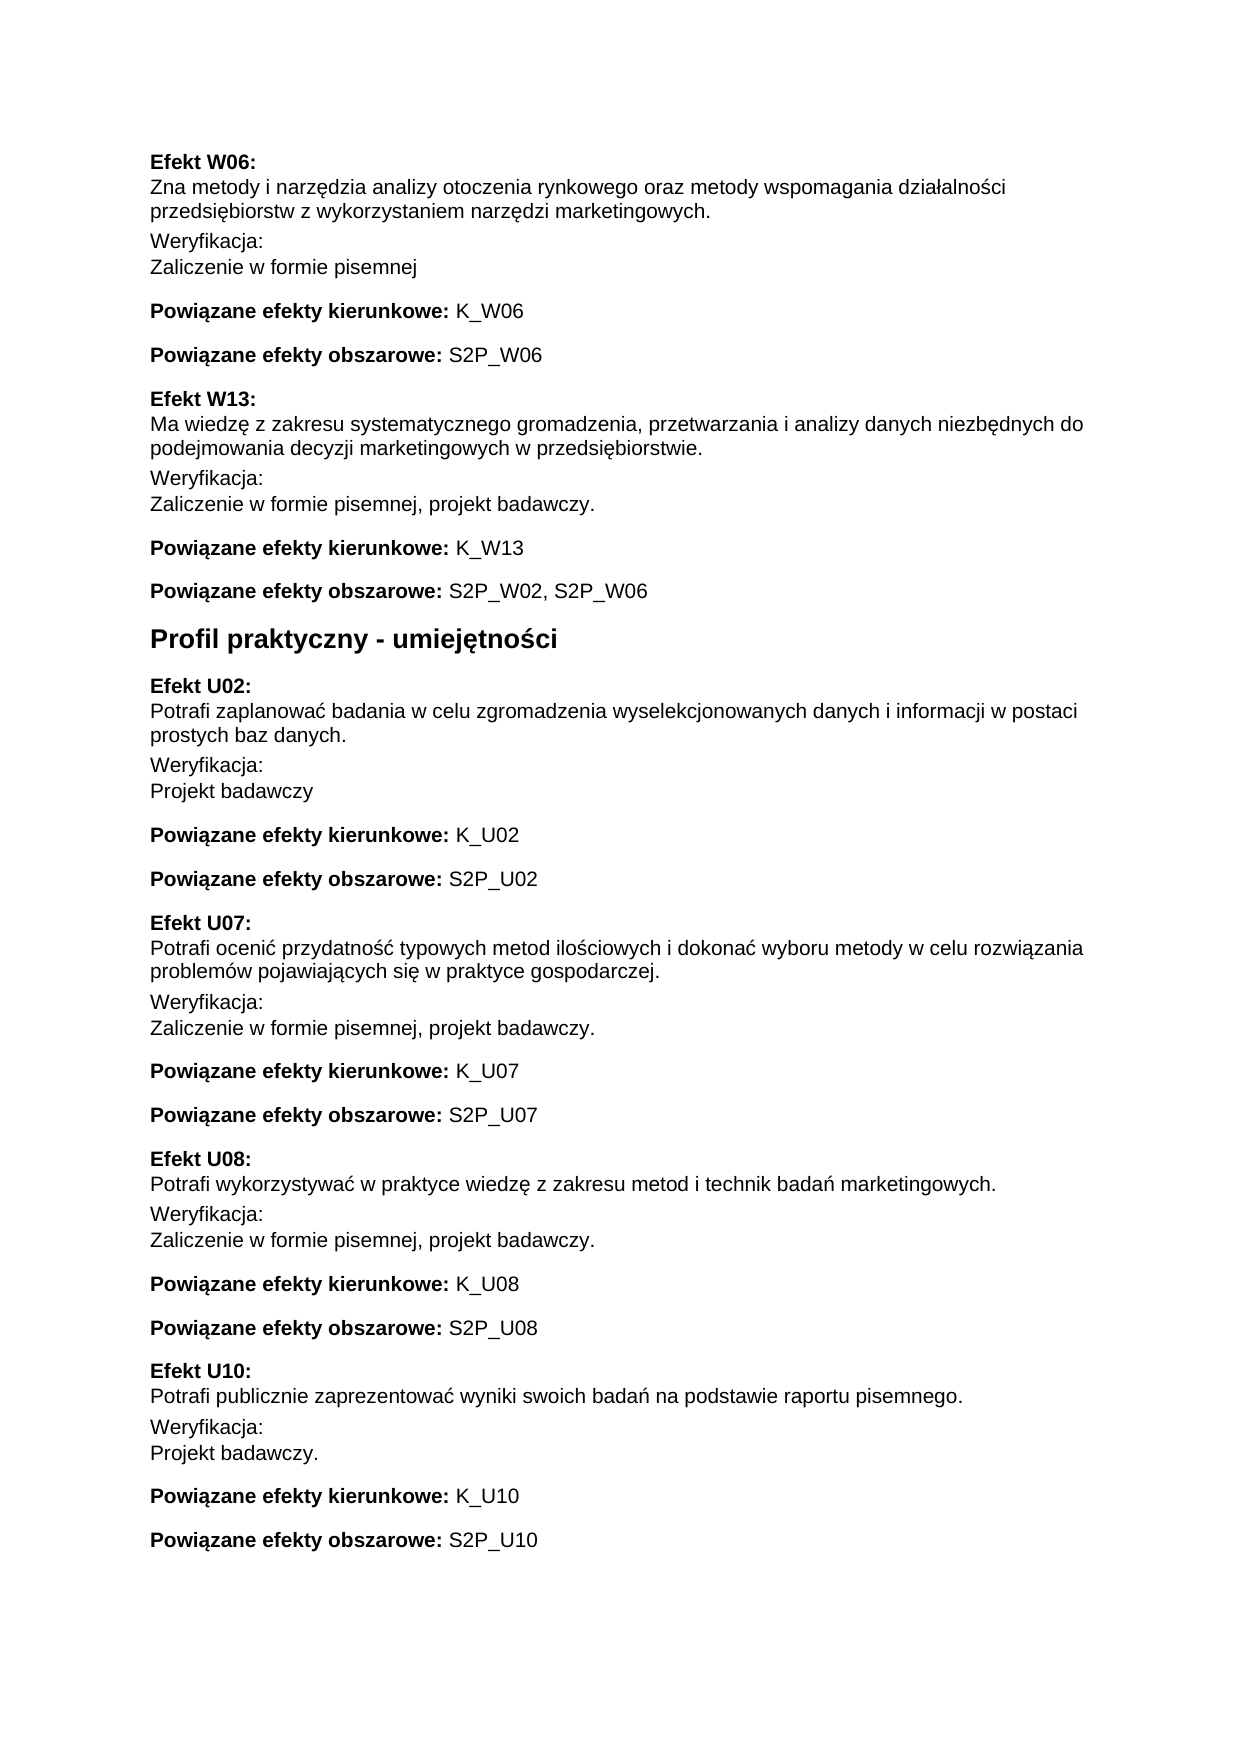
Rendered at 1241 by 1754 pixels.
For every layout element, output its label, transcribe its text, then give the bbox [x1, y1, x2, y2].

text Efekt U07: [150, 910, 1090, 934]
text Powiązane efekty obszarowe: S2P_U10 [150, 1528, 1090, 1552]
text Weryfikacja: [150, 1414, 1090, 1438]
text Powiązane efekty obszarowe: S2P_U02 [150, 867, 1090, 891]
text Potrafi wykorzystywać w praktyce wiedzę z zakresu metod i technik badań marketingowych. [150, 1172, 1090, 1196]
text Weryfikacja: [150, 989, 1090, 1013]
text Zaliczenie w formie pisemnej, projekt badawczy. [150, 492, 1090, 516]
text Efekt U08: [150, 1147, 1090, 1171]
text Powiązane efekty obszarowe: S2P_W02, S2P_W06 [150, 579, 1090, 603]
text Projekt badawczy. [150, 1441, 1090, 1464]
text Zna metody i narzędzia analizy otoczenia rynkowego oraz metody wspomagania działalności przedsiębiorstw z wykorzystaniem narzędzi marketingowych. [150, 175, 1090, 223]
text Efekt W13: [150, 386, 1090, 410]
text Potrafi ocenić przydatność typowych metod ilościowych i dokonać wyboru metody w celu rozwiązania problemów pojawiających się w praktyce gospodarczej. [150, 935, 1090, 983]
text Powiązane efekty kierunkowe: K_U07 [150, 1059, 1090, 1083]
text Potrafi publicznie zaprezentować wyniki swoich badań na podstawie raportu pisemnego. [150, 1384, 1090, 1408]
text Zaliczenie w formie pisemnej [150, 255, 1090, 279]
text Powiązane efekty kierunkowe: K_W13 [150, 535, 1090, 559]
text Powiązane efekty kierunkowe: K_W06 [150, 299, 1090, 323]
text Powiązane efekty obszarowe: S2P_W06 [150, 343, 1090, 367]
text Powiązane efekty obszarowe: S2P_U08 [150, 1316, 1090, 1339]
text Potrafi zaplanować badania w celu zgromadzenia wyselekcjonowanych danych i informacji w postaci prostych baz danych. [150, 699, 1090, 747]
text Efekt W06: [150, 150, 1090, 174]
text Projekt badawczy [150, 779, 1090, 803]
text Weryfikacja: [150, 1202, 1090, 1226]
text Powiązane efekty kierunkowe: K_U08 [150, 1272, 1090, 1296]
text Weryfikacja: [150, 466, 1090, 489]
subtitle Profil praktyczny - umiejętności [150, 623, 1090, 654]
text Ma wiedzę z zakresu systematycznego gromadzenia, przetwarzania i analizy danych niezbędnych do podejmowania decyzji marketingowych w przedsiębiorstwie. [150, 411, 1090, 459]
text Efekt U10: [150, 1359, 1090, 1383]
text Weryfikacja: [150, 753, 1090, 777]
text Efekt U02: [150, 674, 1090, 698]
text Powiązane efekty obszarowe: S2P_U07 [150, 1103, 1090, 1127]
text Zaliczenie w formie pisemnej, projekt badawczy. [150, 1228, 1090, 1252]
text Weryfikacja: [150, 229, 1090, 253]
text Powiązane efekty kierunkowe: K_U10 [150, 1484, 1090, 1508]
text Powiązane efekty kierunkowe: K_U02 [150, 823, 1090, 847]
text Zaliczenie w formie pisemnej, projekt badawczy. [150, 1016, 1090, 1039]
